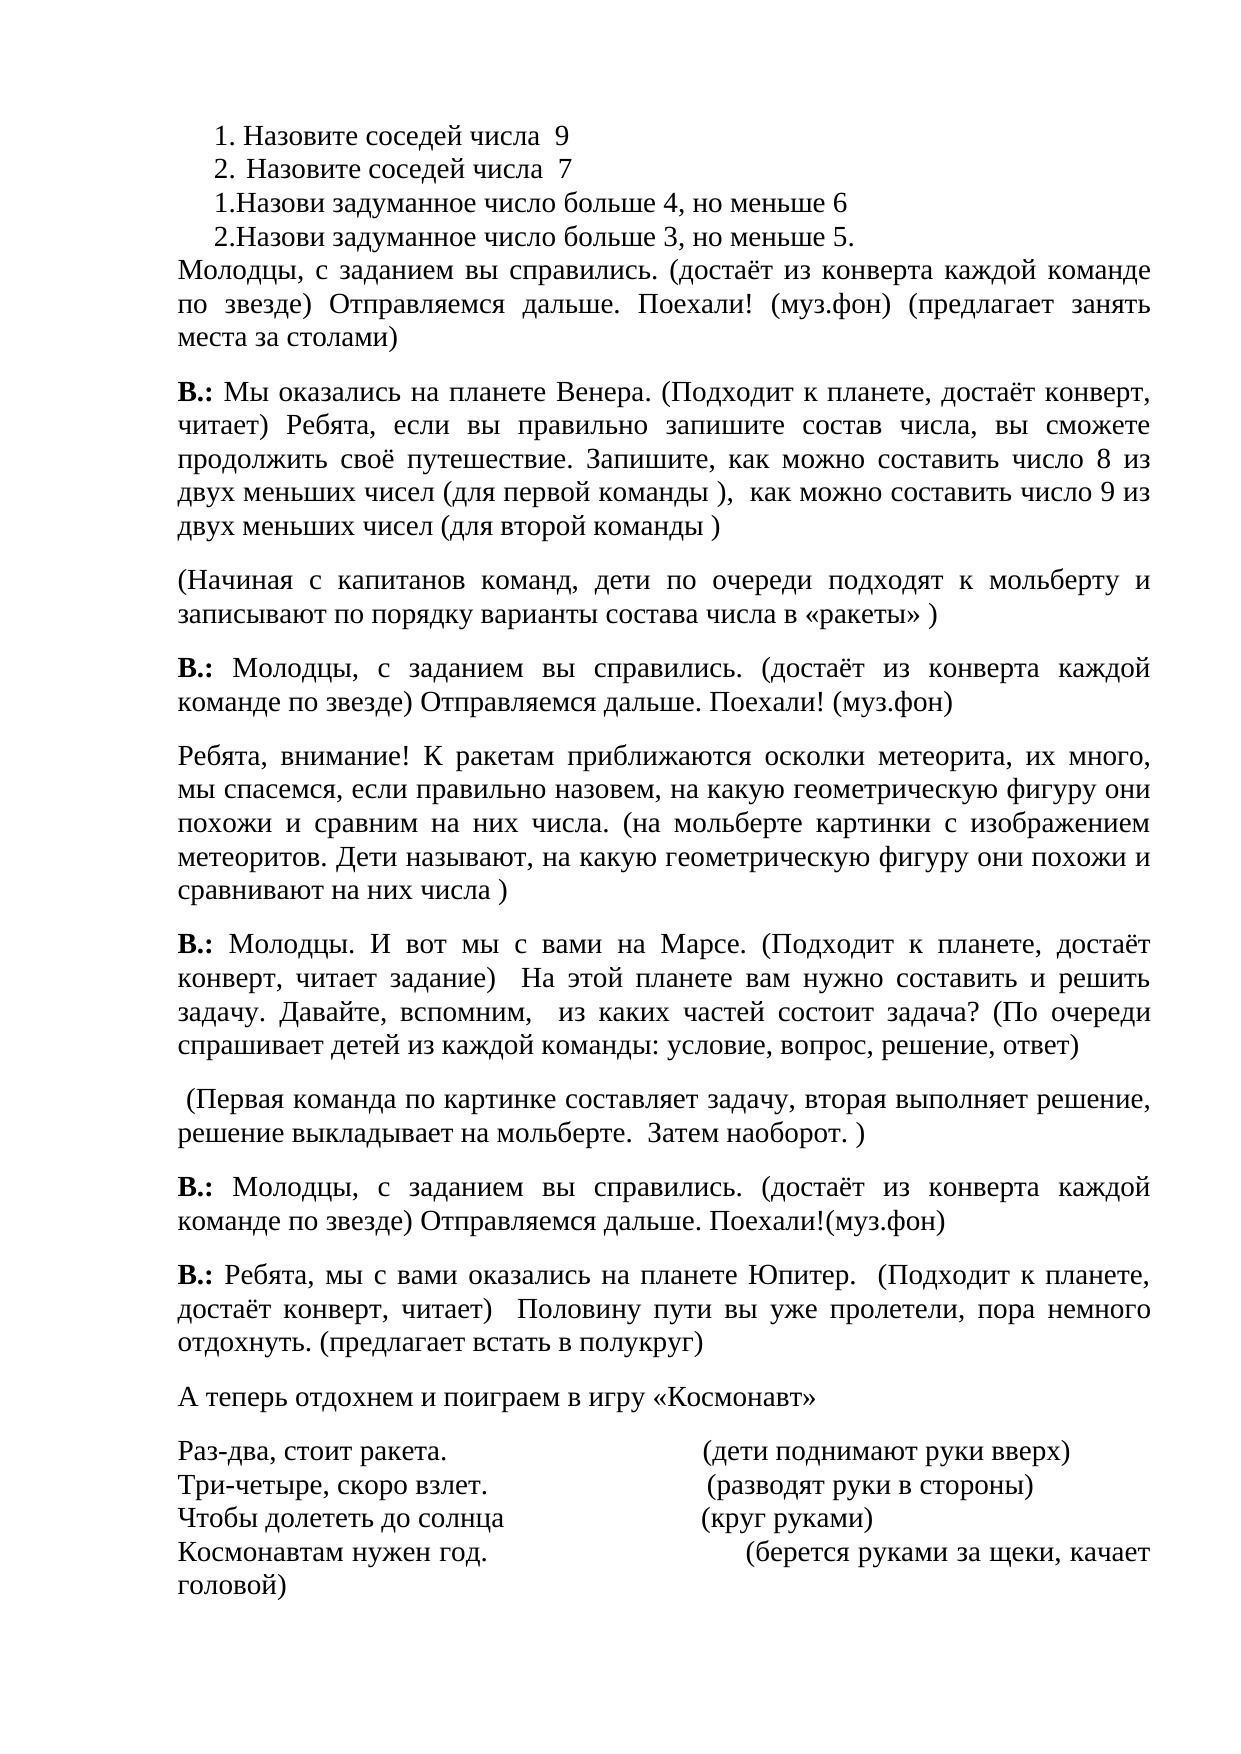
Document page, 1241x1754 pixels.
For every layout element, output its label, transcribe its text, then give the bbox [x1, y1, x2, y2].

text В.: Молодцы, с заданием вы справились. (достаёт из конверта каждой команде по звезде) Отправляемся дальше. Поехали!(муз.фон) [177, 1169, 1152, 1237]
text (Начиная с капитанов команд, дети по очереди подходят к мольберту и записывают по порядку варианты состава числа в «ракеты» ) [177, 562, 1152, 629]
text Молодцы, с заданием вы справились. (достаёт из конверта каждой команде по звезде) Отправляемся дальше. Поехали! (муз.фон) (предлагает занять места за столами) [177, 252, 1152, 353]
text Космонавтам нужен год. (берется руками за щеки, качает головой) [177, 1534, 1152, 1601]
text Раз-два, стоит ракета. (дети поднимают руки вверх) [177, 1433, 1152, 1467]
text Ребята, внимание! К ракетам приближаются осколки метеорита, их много, мы спасемся, если правильно назовем, на какую геометрическую фигуру они похожи и сравним на них числа. (на мольберте картинки с изображением метеоритов. Дети называют, на какую геометрическую фигуру они похожи и сравнивают на них числа ) [177, 738, 1152, 906]
text В.: Мы оказались на планете Венера. (Подходит к планете, достаёт конверт, читает) Ребята, если вы правильно запишите состав числа, вы сможете продолжить своё путешествие. Запишите, как можно составить число 8 из двух меньших чисел (для первой команды ), как можно составить число 9 из двух меньших чисел (для второй команды ) [177, 374, 1152, 541]
text В.: Молодцы, с заданием вы справились. (достаёт из конверта каждой команде по звезде) Отправляемся дальше. Поехали! (муз.фон) [177, 650, 1152, 717]
text В.: Ребята, мы с вами оказались на планете Юпитер. (Подходит к планете, достаёт конверт, читает) Половину пути вы уже пролетели, пора немного отдохнуть. (предлагает встать в полукруг) [177, 1257, 1152, 1358]
text Чтобы долететь до солнца (круг руками) [177, 1500, 1152, 1534]
text 2. Назовите соседей числа 7 [177, 152, 1152, 185]
text 2.Назови задуманное число больше 3, но меньше 5. [177, 219, 1152, 252]
text В.: Молодцы. И вот мы с вами на Марсе. (Подходит к планете, достаёт конверт, читает задание) На этой планете вам нужно составить и решить задачу. Давайте, вспомним, из каких частей состоит задача? (По очереди спрашивает детей из каждой команды: условие, вопрос, решение, ответ) [177, 927, 1152, 1061]
text 1.Назови задуманное число больше 4, но меньше 6 [177, 185, 1152, 219]
text А теперь отдохнем и поиграем в игру «Космонавт» [177, 1379, 1152, 1412]
text Три-четыре, скоро взлет. (разводят руки в стороны) [177, 1467, 1152, 1500]
text (Первая команда по картинке составляет задачу, вторая выполняет решение, решение выкладывает на мольберте. Затем наоборот. ) [177, 1082, 1152, 1149]
text 1. Назовите соседей числа 9 [177, 118, 1152, 152]
